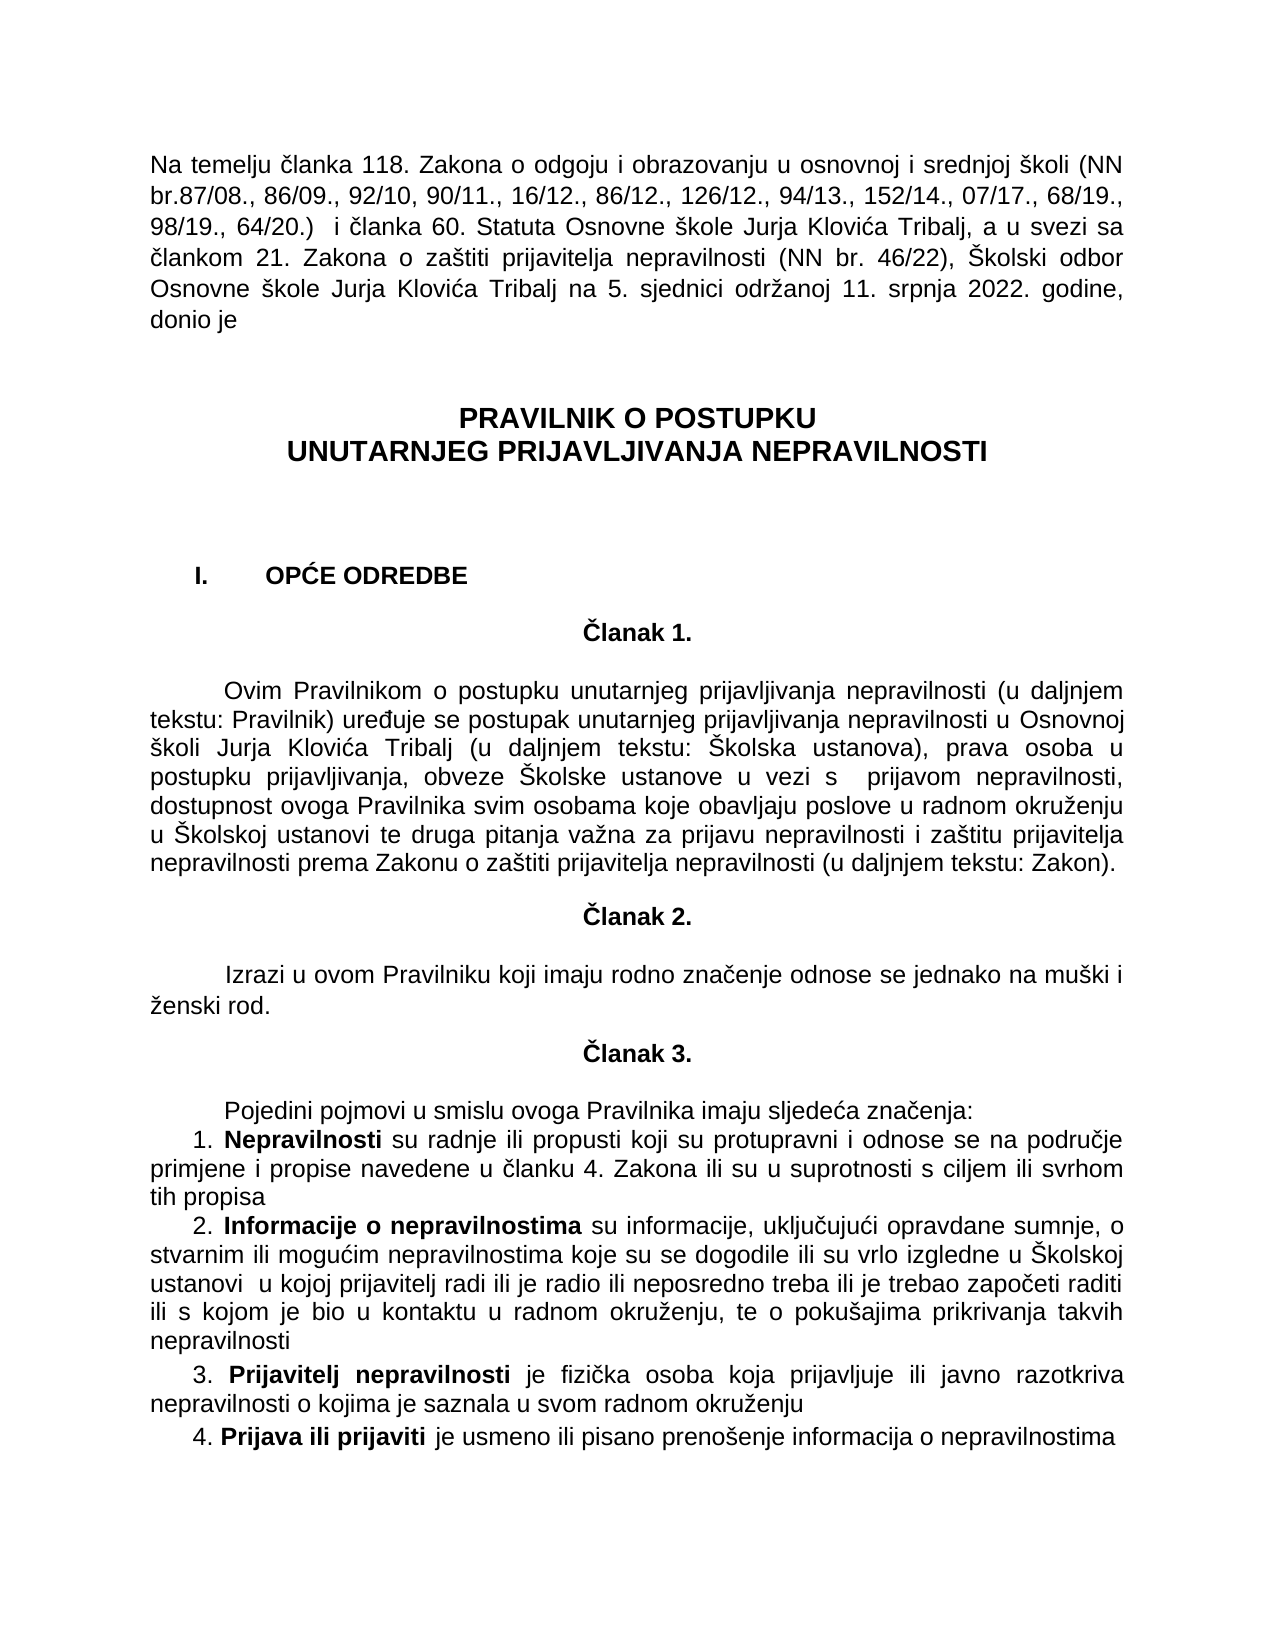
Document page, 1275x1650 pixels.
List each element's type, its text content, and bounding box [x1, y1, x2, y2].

text Članak 2. [150, 902, 1125, 931]
list Nepravilnosti su radnje ili propusti koji su protupravni i odnose se na područje primjene i propise navedene u članku 4. Zakona ili su u suprotnosti s ciljem ili svrhom tih propisa [150, 1125, 1125, 1211]
text 4. Prijava ili prijaviti je usmeno ili pisano prenošenje informacija o nepravilnostima [150, 1422, 1125, 1451]
list OPĆE ODREDBE [194, 561, 1125, 589]
text 3. Prijavitelj nepravilnosti je fizička osoba koja prijavljuje ili javno razotkriva nepravilnosti o kojima je saznala u svom radnom okruženju [150, 1360, 1125, 1417]
text PRAVILNIK O POSTUPKU [150, 401, 1125, 434]
list Informacije o nepravilnostima su informacije, uključujući opravdane sumnje, o stvarnim ili mogućim nepravilnostima koje su se dogodile ili su vrlo izgledne u Školskoj ustanovi u kojoj prijavitelj radi ili je radio ili neposredno treba ili je trebao započeti raditi ili s kojom je bio u kontaktu u radnom okruženju, te o pokušajima prikrivanja takvih nepravilnosti [150, 1211, 1125, 1355]
text Članak 3. [150, 1038, 1125, 1067]
text Pojedini pojmovi u smislu ovoga Pravilnika imaju sljedeća značenja: [150, 1096, 1125, 1125]
text UNUTARNJEG PRIJAVLJIVANJA NEPRAVILNOSTI [150, 434, 1125, 468]
text Izrazi u ovom Pravilniku koji imaju rodno značenje odnose se jednako na muški i ženski rod. [150, 960, 1125, 1019]
text Na temelju članka 118. Zakona o odgoju i obrazovanju u osnovnoj i srednjoj školi (NN br.87/08., 86/09., 92/10, 90/11., 16/12., 86/12., 126/12., 94/13., 152/14., 07/17., 68/19., 98/19., 64/20.) i članka 60. Statuta Osnovne škole Jurja Klovića Tribalj, a u svezi sa člankom 21. Zakona o zaštiti prijavitelja nepravilnosti (NN br. 46/22), Školski odbor Osnovne škole Jurja Klovića Tribalj na 5. sjednici održanoj 11. srpnja 2022. godine, donio je [150, 150, 1125, 334]
text Ovim Pravilnikom o postupku unutarnjeg prijavljivanja nepravilnosti (u daljnjem tekstu: Pravilnik) uređuje se postupak unutarnjeg prijavljivanja nepravilnosti u Osnovnoj školi Jurja Klovića Tribalj (u daljnjem tekstu: Školska ustanova), prava osoba u postupku prijavljivanja, obveze Školske ustanove u vezi s prijavom nepravilnosti, dostupnost ovoga Pravilnika svim osobama koje obavljaju poslove u radnom okruženju u Školskoj ustanovi te druga pitanja važna za prijavu nepravilnosti i zaštitu prijavitelja nepravilnosti prema Zakonu o zaštiti prijavitelja nepravilnosti (u daljnjem tekstu: Zakon). [150, 676, 1125, 877]
text Članak 1. [150, 618, 1125, 647]
